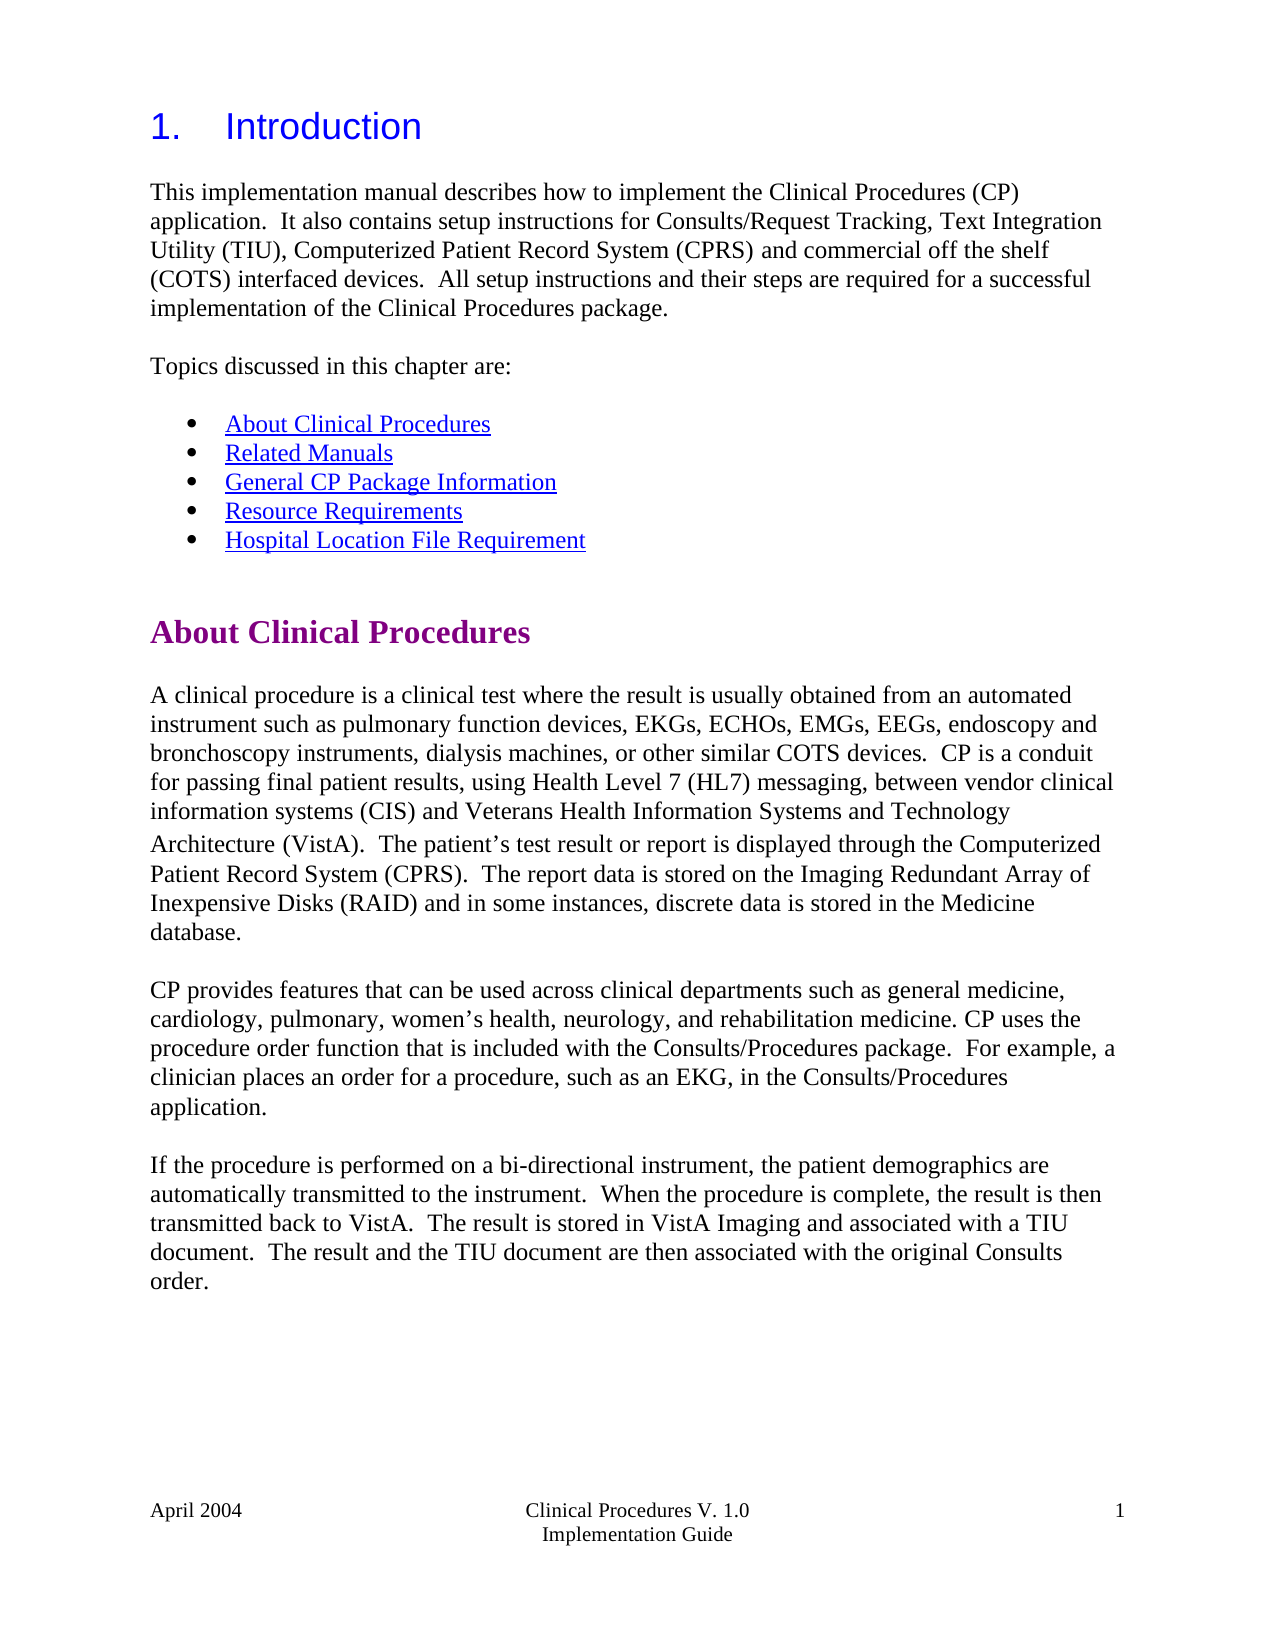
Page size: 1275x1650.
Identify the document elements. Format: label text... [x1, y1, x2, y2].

subtitle If the procedure is performed on a bi-directional instrument, the patient demographics are automatically transmitted to the instrument. When the procedure is complete, the result is then transmitted back to . The result is stored in VistA Imaging and associated with a TIU document. The result and the TIU document are then associated with the original Consults order. [150, 1149, 1125, 1295]
text CP provides features that can be used across clinical departments such as general medicine, cardiology, pulmonary, women’s health, neurology, and rehabilitation medicine. CP uses the procedure order function that is included with the Consults/Procedures package. For example, a clinician places an order for a procedure, such as an EKG, in the Consults/Procedures application. [150, 975, 1125, 1120]
list Related Manuals [187, 438, 1125, 467]
text This implementation manual describes how to implement the Clinical Procedures (CP) application. It also contains setup instructions for Consults/Request Tracking, Text Integration Utility (TIU), Computerized Patient Record System (CPRS) and commercial off the shelf (COTS) interfaced devices. All setup instructions and their steps are required for a successful implementation of the Clinical Procedures package. [150, 177, 1125, 322]
subtitle About Clinical Procedures [150, 612, 1125, 651]
list General CP Package Information [187, 467, 1125, 496]
list Hospital Location File Requirement [187, 525, 1125, 554]
list Resource Requirements [187, 496, 1125, 525]
subtitle Introduction [150, 104, 1125, 147]
text A clinical procedure is a clinical test where the result is usually obtained from an automated instrument such as pulmonary function devices, EKGs, ECHOs, EMGs, EEGs, endoscopy and bronchoscopy instruments, dialysis machines, or other similar COTS devices. CP is a conduit for passing final patient results, using Health Level 7 (HL7) messaging, between vendor clinical information systems (CIS) and Veterans Health Information Systems and Technology Architecture (). The patient’s test result or report is displayed through the Computerized Patient Record System (CPRS). The report data is stored on the Imaging Redundant Array of Inexpensive Disks (RAID) and in some instances, discrete data is stored in the Medicine database. [150, 680, 1125, 946]
list About Clinical Procedures [187, 409, 1125, 438]
text Topics discussed in this chapter are: [150, 351, 1125, 380]
